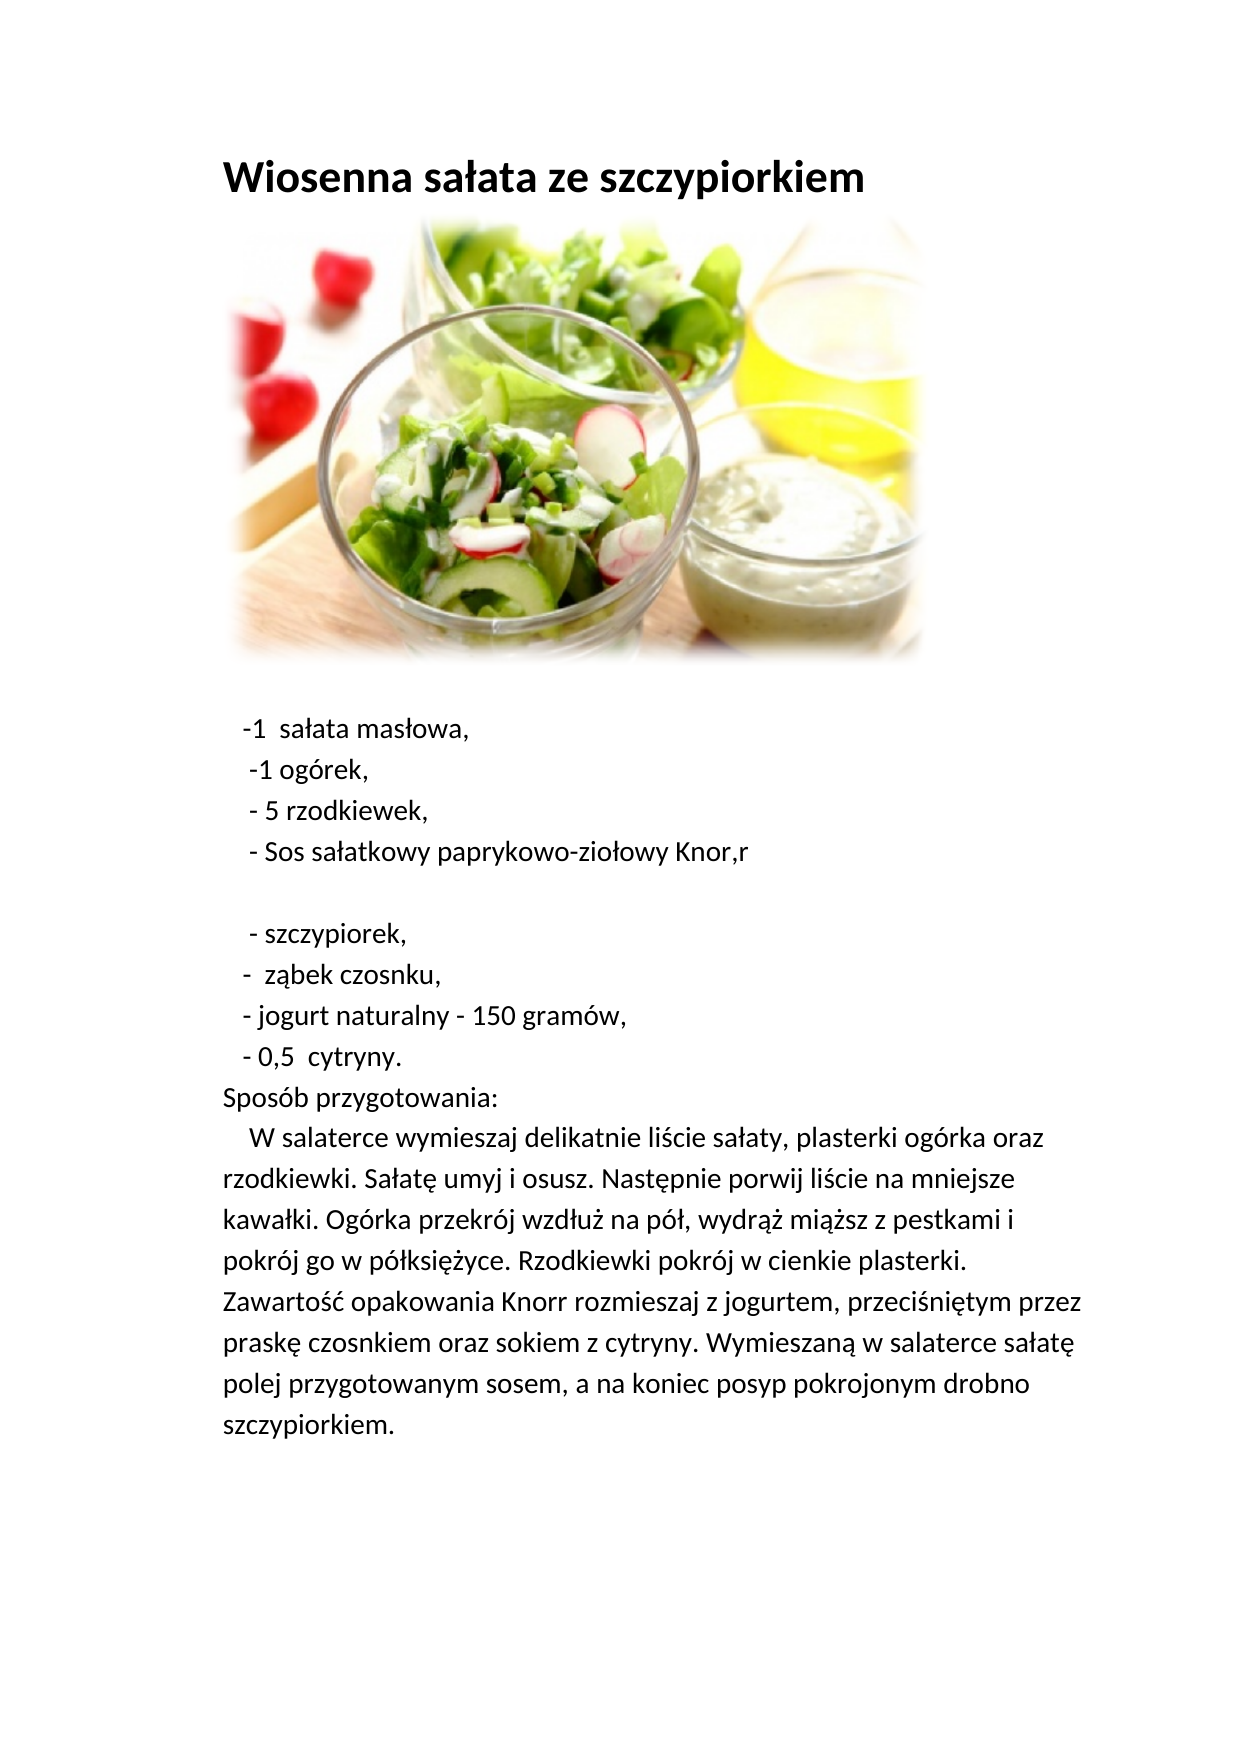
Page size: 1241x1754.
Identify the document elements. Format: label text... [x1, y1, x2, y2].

list - jogurt naturalny - 150 gramów, [223, 997, 1093, 1032]
list - ząbek czosnku, [223, 956, 1093, 991]
list - Sos sałatkowy paprykowo-ziołowy Knor,r [223, 833, 1093, 869]
list - szczypiorek, [223, 915, 1093, 951]
list -1 ogórek, [223, 751, 1093, 787]
list Sposób przygotowania: [223, 1079, 1093, 1114]
list - 0,5 cytryny. [223, 1038, 1093, 1073]
list -1 sałata masłowa, [223, 710, 1093, 746]
picture [256, 245, 897, 633]
list - 5 rzodkiewek, [223, 792, 1093, 828]
list Wiosenna sałata ze szczypiorkiem [223, 148, 1093, 203]
list W salaterce wymieszaj delikatnie liście sałaty, plasterki ogórka oraz rzodkiewki. Sałatę umyj i osusz. Następnie porwij liście na mniejsze kawałki. Ogórka przekrój wzdłuż na pół, wydrąż miąższ z pestkami i pokrój go w półksiężyce. Rzodkiewki pokrój w cienkie plasterki. Zawartość opakowania Knorr rozmieszaj z jogurtem, przeciśniętym przez praskę czosnkiem oraz sokiem z cytryny. Wymieszaną w salaterce sałatę polej przygotowanym sosem, a na koniec posyp pokrojonym drobno szczypiorkiem. [223, 1119, 1093, 1442]
